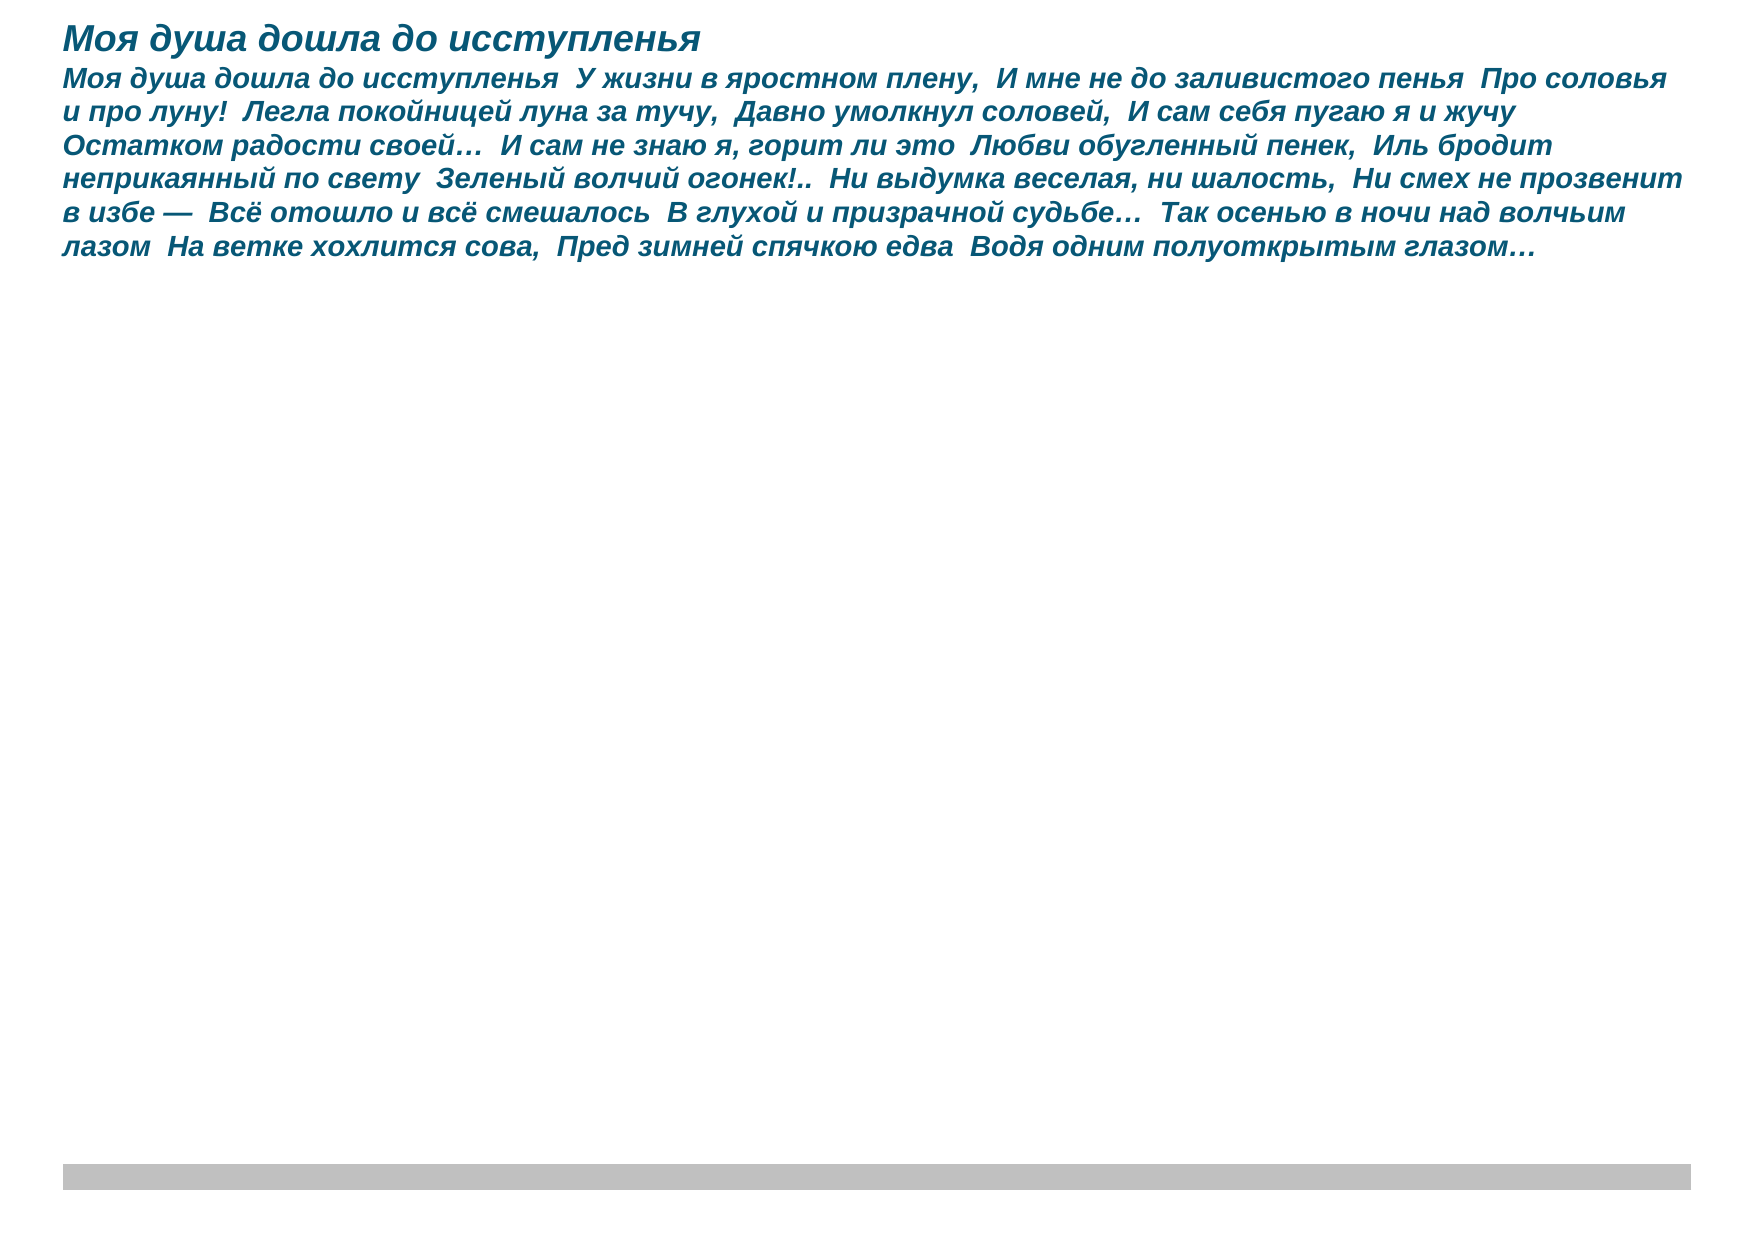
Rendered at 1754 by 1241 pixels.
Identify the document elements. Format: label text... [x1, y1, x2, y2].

text Моя душа дошла до исступленья [62, 61, 1691, 262]
subtitle Моя душа дошла до исступленья [62, 17, 1691, 60]
